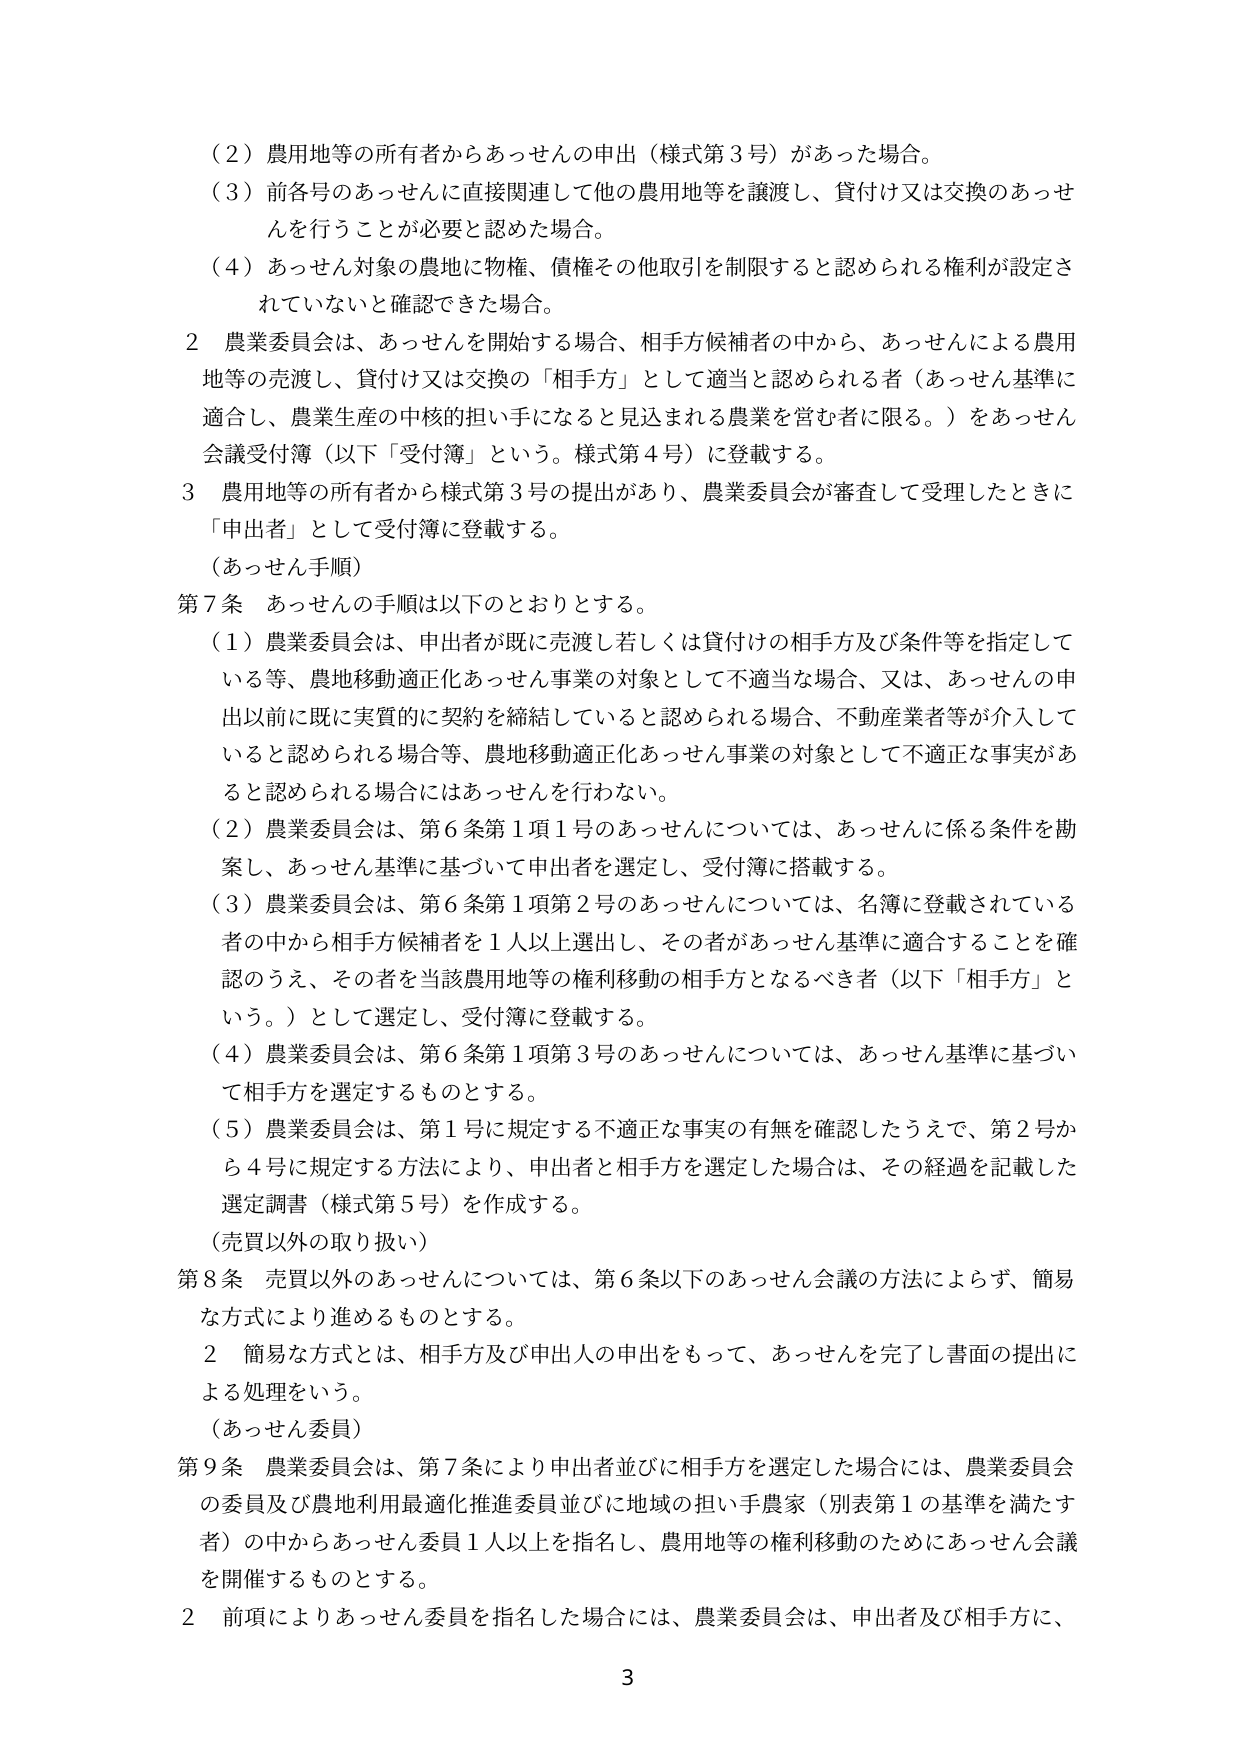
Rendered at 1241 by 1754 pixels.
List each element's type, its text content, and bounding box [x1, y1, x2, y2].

list 前各号のあっせんに直接関連して他の農用地等を譲渡し、貸付け又は交換のあっせんを行うことが必要と認めた場合。 [199, 172, 1078, 247]
text 第８条 売買以外のあっせんについては、第６条以下のあっせん会議の方法によらず、簡易な方式により進めるものとする。 [177, 1259, 1078, 1334]
text ２ 簡易な方式とは、相手方及び申出人の申出をもって、あっせんを完了し書面の提出による処理をいう。 [177, 1334, 1078, 1409]
text 第９条 農業委員会は、第７条により申出者並びに相手方を選定した場合には、農業委員会の委員及び農地利用最適化推進委員並びに地域の担い手農家（別表第１の基準を満たす者）の中からあっせん委員１人以上を指名し、農用地等の権利移動のためにあっせん会議を開催するものとする。 [177, 1447, 1078, 1597]
text ３ 農用地等の所有者から様式第３号の提出があり、農業委員会が審査して受理したときに「申出者」として受付簿に登載する。 [177, 472, 1078, 547]
text （３）農業委員会は、第６条第１項第２号のあっせんについては、名簿に登載されている者の中から相手方候補者を１人以上選出し、その者があっせん基準に適合することを確認のうえ、その者を当該農用地等の権利移動の相手方となるべき者（以下「相手方」という。）として選定し、受付簿に登載する。 [199, 884, 1078, 1034]
text （売買以外の取り扱い） [177, 1222, 1078, 1259]
text （あっせん委員） [177, 1409, 1078, 1447]
list あっせん対象の農地に物権、債権その他取引を制限すると認められる権利が設定されていないと確認できた場合。 [199, 247, 1078, 322]
list 農用地等の所有者からあっせんの申出（様式第３号）があった場合。 [199, 134, 1078, 172]
text 第７条 あっせんの手順は以下のとおりとする。 [177, 584, 1078, 622]
text （５）農業委員会は、第１号に規定する不適正な事実の有無を確認したうえで、第２号から４号に規定する方法により、申出者と相手方を選定した場合は、その経過を記載した選定調書（様式第５号）を作成する。 [199, 1109, 1078, 1222]
text （１）農業委員会は、申出者が既に売渡し若しくは貸付けの相手方及び条件等を指定している等、農地移動適正化あっせん事業の対象として不適当な場合、又は、あっせんの申出以前に既に実質的に契約を締結していると認められる場合、不動産業者等が介入していると認められる場合等、農地移動適正化あっせん事業の対象として不適正な事実があると認められる場合にはあっせんを行わない。 [199, 622, 1078, 809]
text （２）農業委員会は、第６条第１項１号のあっせんについては、あっせんに係る条件を勘案し、あっせん基準に基づいて申出者を選定し、受付簿に搭載する。 [199, 809, 1078, 884]
text （４）農業委員会は、第６条第１項第３号のあっせんについては、あっせん基準に基づいて相手方を選定するものとする。 [199, 1034, 1078, 1109]
text ２ 農業委員会は、あっせんを開始する場合、相手方候補者の中から、あっせんによる農用地等の売渡し、貸付け又は交換の「相手方」として適当と認められる者（あっせん基準に適合し、農業生産の中核的担い手になると見込まれる農業を営む者に限る。）をあっせん会議受付簿（以下「受付簿」という。様式第４号）に登載する。 [181, 322, 1078, 472]
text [177, 1597, 1078, 1634]
text （あっせん手順） [177, 547, 1078, 584]
